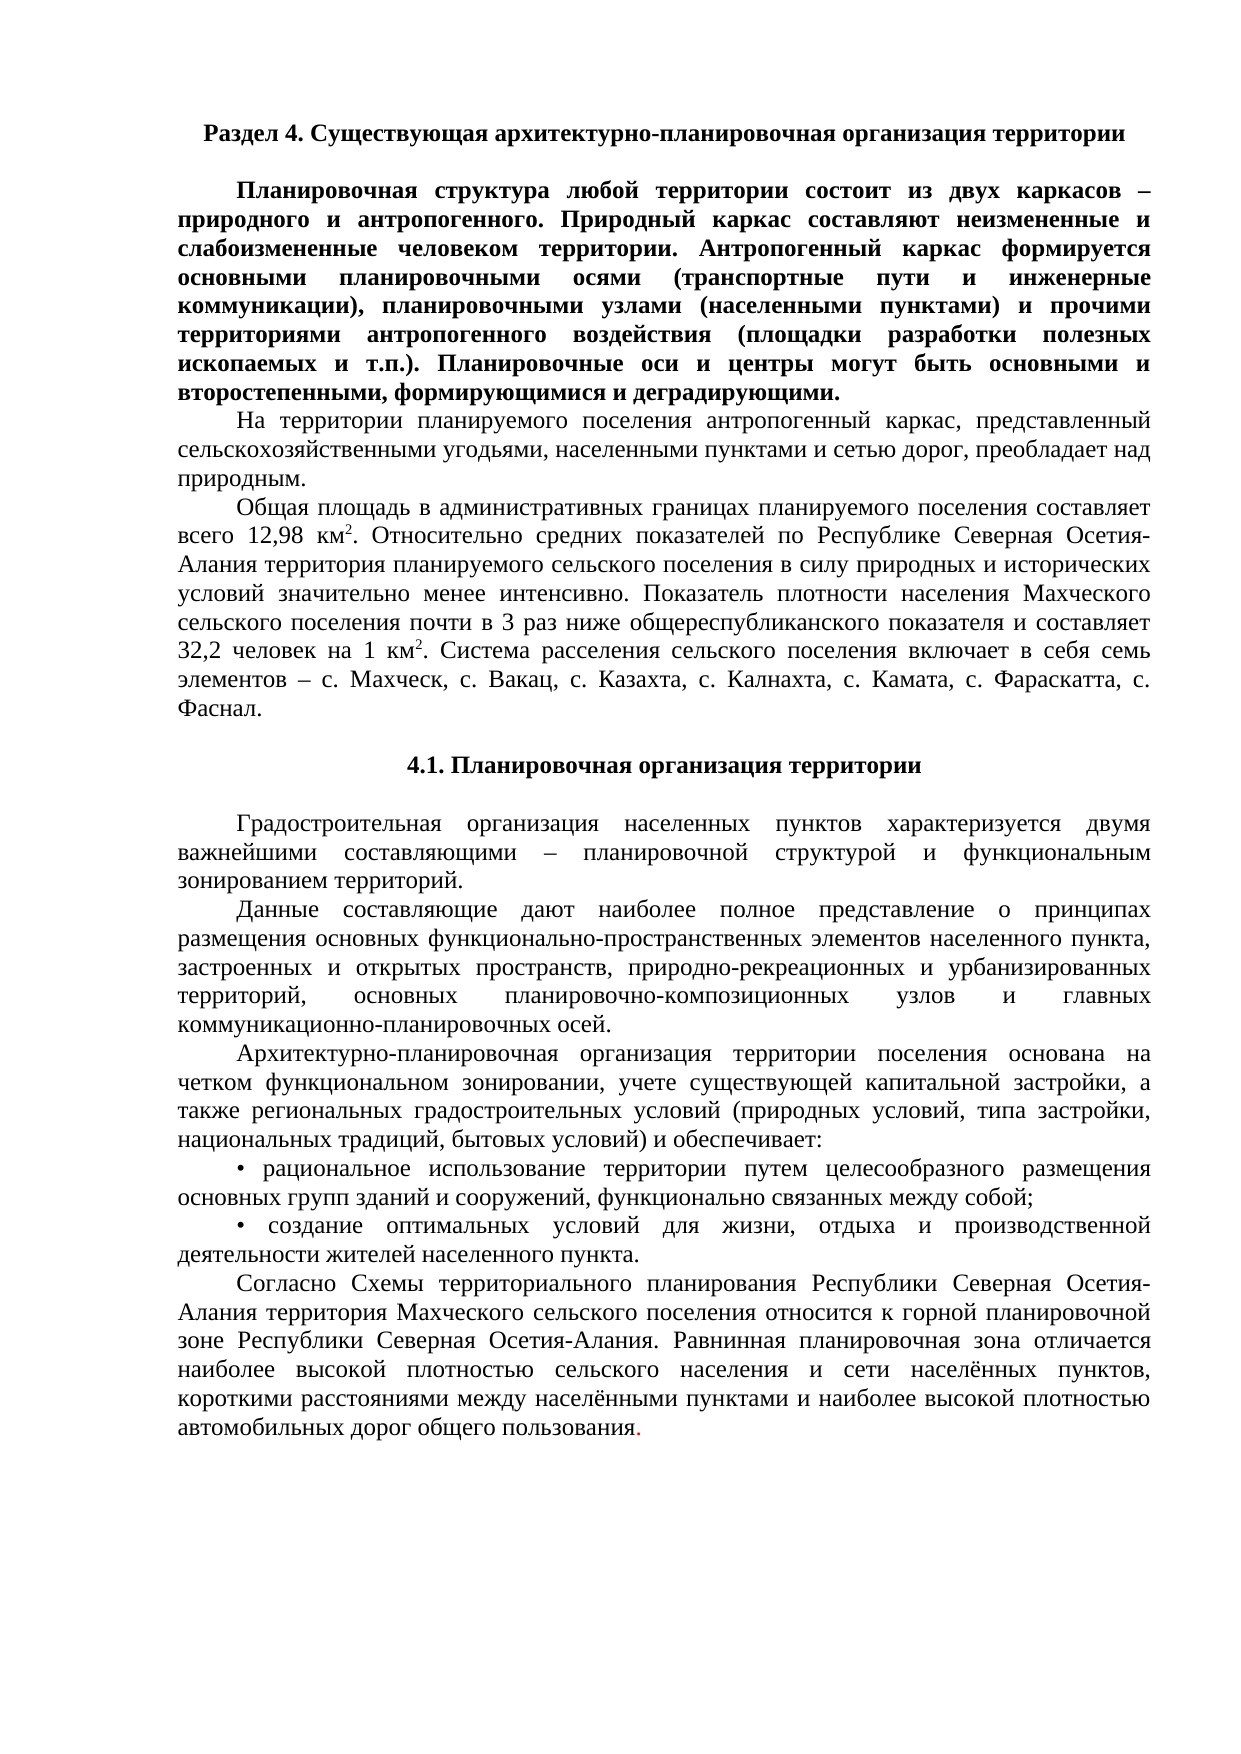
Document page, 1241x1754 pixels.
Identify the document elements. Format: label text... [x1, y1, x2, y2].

text На территории планируемого поселения антропогенный каркас, представленный сельскохозяйственными угодьями, населенными пунктами и сетью дорог, преобладает над природным. [177, 406, 1152, 492]
text Планировочная структура любой территории состоит из двух каркасов – природного и антропогенного. Природный каркас составляют неизмененные и слабоизмененные человеком территории. Антропогенный каркас формируется основными планировочными осями (транспортные пути и инженерные коммуникации), планировочными узлами (населенными пунктами) и прочими территориями антропогенного воздействия (площадки разработки полезных ископаемых и т.п.). Планировочные оси и центры могут быть основными и второстепенными, формирующимися и деградирующими. [177, 176, 1152, 406]
text Данные составляющие дают наиболее полное представление о принципах размещения основных функционально-пространственных элементов населенного пункта, застроенных и открытых пространств, природно-рекреационных и урбанизированных территорий, основных планировочно-композиционных узлов и главных коммуникационно-планировочных осей. [177, 894, 1152, 1038]
text • рациональное использование территории путем целесообразного размещения основных групп зданий и сооружений, функционально связанных между собой; [177, 1153, 1152, 1211]
text 4.1. Планировочная организация территории [177, 751, 1152, 779]
text Согласно Схемы территориального планирования Республики Северная Осетия-Алания территория Махческого сельского поселения относится к горной планировочной зоне Республики Северная Осетия-Алания. Равнинная планировочная зона отличается наиболее высокой плотностью сельского населения и сети населённых пунктов, короткими расстояниями между населёнными пунктами и наиболее высокой плотностью автомобильных дорог общего пользования. [177, 1268, 1152, 1441]
text • создание оптимальных условий для жизни, отдыха и производственной деятельности жителей населенного пункта. [177, 1211, 1152, 1268]
text Градостроительная организация населенных пунктов характеризуется двумя важнейшими составляющими – планировочной структурой и функциональным зонированием территорий. [177, 808, 1152, 894]
text Раздел 4. Существующая архитектурно-планировочная организация территории [177, 118, 1152, 147]
text Общая площадь в административных границах планируемого поселения составляет всего 12,98 км2. Относительно средних показателей по Республике Северная Осетия-Алания территория планируемого сельского поселения в силу природных и исторических условий значительно менее интенсивно. Показатель плотности населения Махческого сельского поселения почти в 3 раз ниже общереспубликанского показателя и составляет 32,2 человек на 1 км2. Система расселения сельского поселения включает в себя семь элементов – с. Махческ, с. Вакац, с. Казахта, с. Калнахта, с. Камата, с. Фараскатта, с. Фаснал. [177, 492, 1152, 722]
text Архитектурно-планировочная организация территории поселения основана на четком функциональном зонировании, учете существующей капитальной застройки, а также региональных градостроительных условий (природных условий, типа застройки, национальных традиций, бытовых условий) и обеспечивает: [177, 1038, 1152, 1153]
